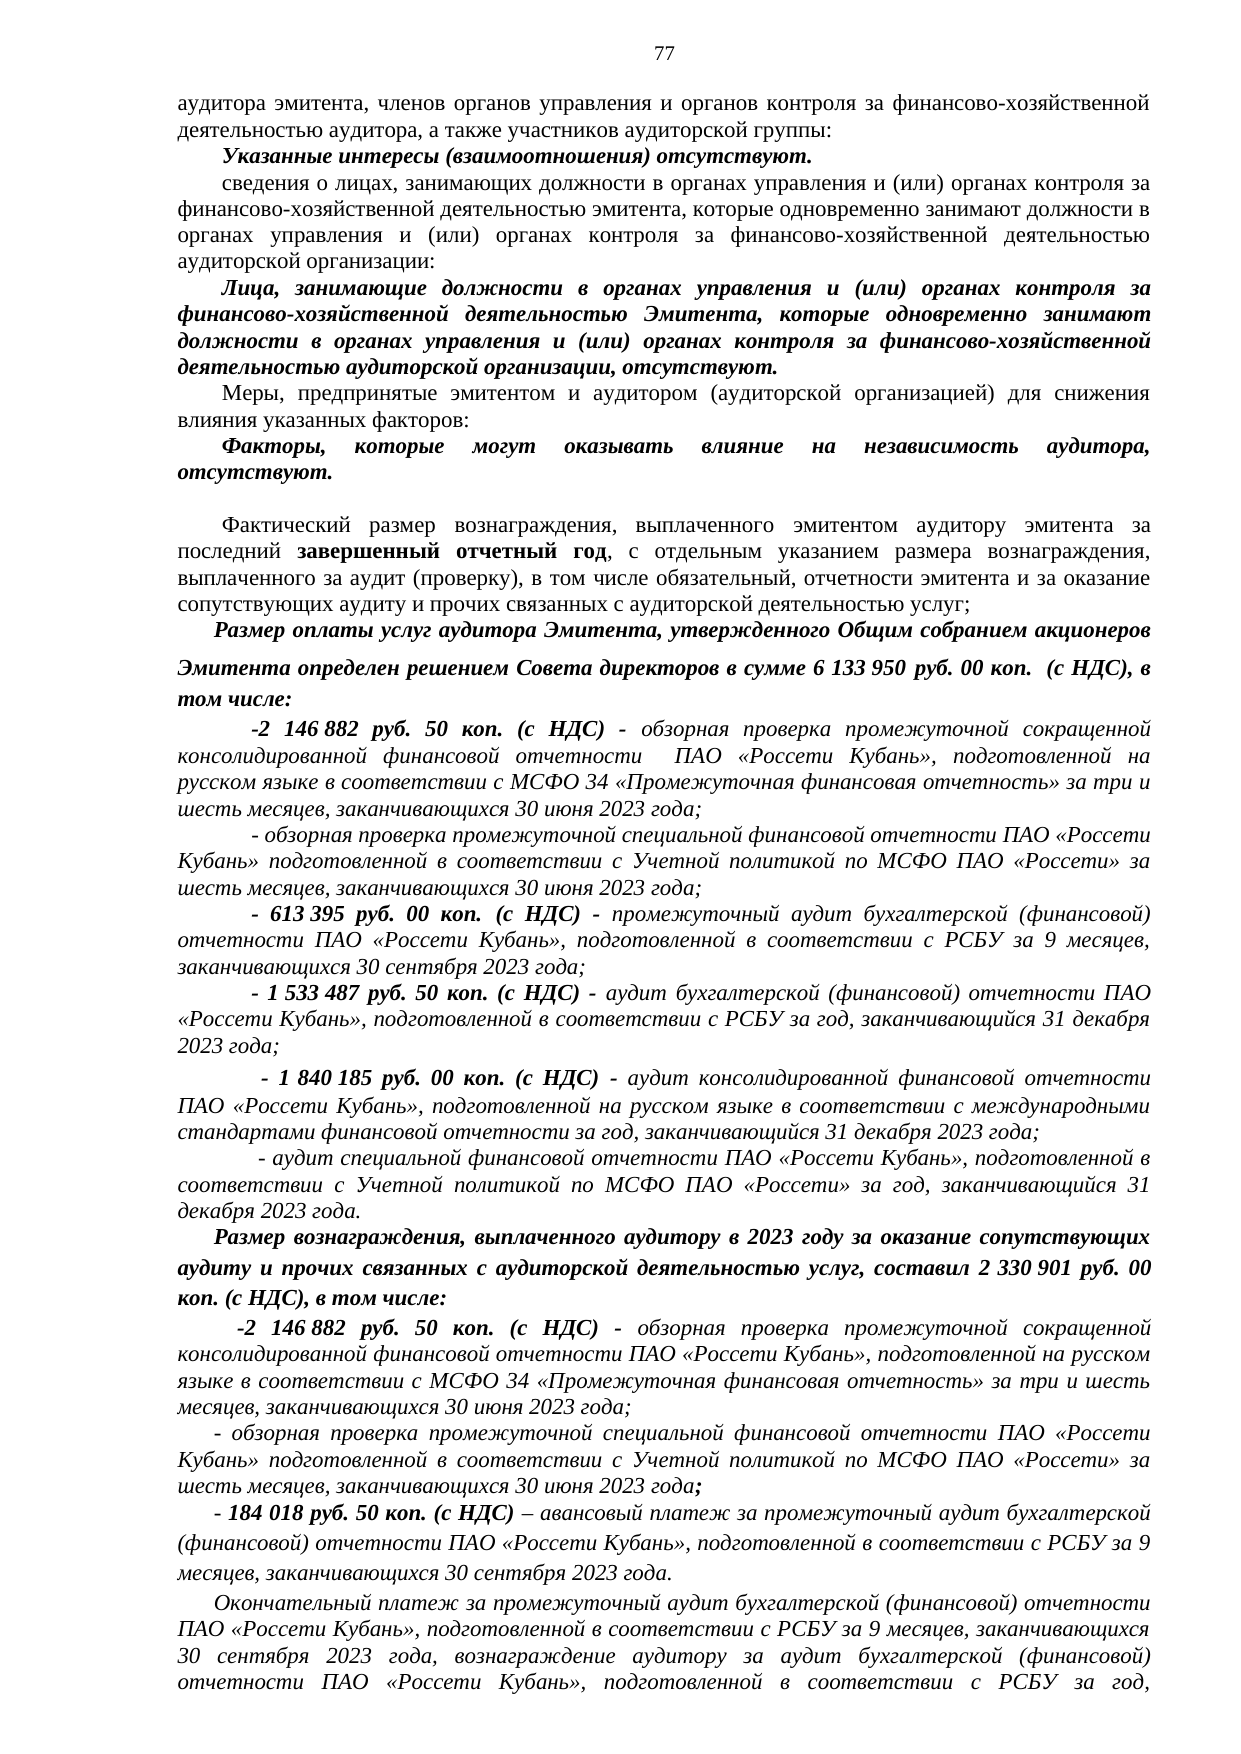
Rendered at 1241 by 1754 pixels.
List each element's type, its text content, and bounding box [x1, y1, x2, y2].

text - обзорная проверка промежуточной специальной финансовой отчетности ПАО «Россети Кубань» подготовленной в соответствии с Учетной политикой по МСФО ПАО «Россети» за шесть месяцев, заканчивающихся 30 июня 2023 года; [177, 821, 1152, 900]
text Фактический размер вознаграждения, выплаченного эмитентом аудитору эмитента за последний завершенный отчетный год, с отдельным указанием размера вознаграждения, выплаченного за аудит (проверку), в том числе обязательный, отчетности эмитента и за оказание сопутствующих аудиту и прочих связанных с аудиторской деятельностью услуг; [177, 511, 1152, 617]
text сведения о лицах, занимающих должности в органах управления и (или) органах контроля за финансово-хозяйственной деятельностью эмитента, которые одновременно занимают должности в органах управления и (или) органах контроля за финансово-хозяйственной деятельностью аудиторской организации: [177, 168, 1152, 274]
text Меры, предпринятые эмитентом и аудитором (аудиторской организацией) для снижения влияния указанных факторов: [177, 379, 1152, 432]
text Размер вознаграждения, выплаченного аудитору в 2023 году за оказание сопутствующих аудиту и прочих связанных с аудиторской деятельностью услуг, составил 2 330 901 руб. 00 коп. (с НДС), в том числе: [177, 1223, 1152, 1310]
text - 613 395 руб. 00 коп. (с НДС) - промежуточный аудит бухгалтерской (финансовой) отчетности ПАО «Россети Кубань», подготовленной в соответствии с РСБУ за 9 месяцев, заканчивающихся 30 сентября 2023 года; [177, 900, 1152, 979]
text -2 146 882 руб. 50 коп. (с НДС) - обзорная проверка промежуточной сокращенной консолидированной финансовой отчетности ПАО «Россети Кубань», подготовленной на русском языке в соответствии с МСФО 34 «Промежуточная финансовая отчетность» за три и шесть месяцев, заканчивающихся 30 июня 2023 года; [177, 716, 1152, 821]
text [177, 89, 1152, 142]
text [177, 1589, 1152, 1694]
text - обзорная проверка промежуточной специальной финансовой отчетности ПАО «Россети Кубань» подготовленной в соответствии с Учетной политикой по МСФО ПАО «Россети» за шесть месяцев, заканчивающихся 30 июня 2023 года; [177, 1419, 1152, 1498]
text Лица, занимающие должности в органах управления и (или) органах контроля за финансово-хозяйственной деятельностью Эмитента, которые одновременно занимают должности в органах управления и (или) органах контроля за финансово-хозяйственной деятельностью аудиторской организации, отсутствуют. [177, 274, 1152, 379]
text -2 146 882 руб. 50 коп. (с НДС) - обзорная проверка промежуточной сокращенной консолидированной финансовой отчетности ПАО «Россети Кубань», подготовленной на русском языке в соответствии с МСФО 34 «Промежуточная финансовая отчетность» за три и шесть месяцев, заканчивающихся 30 июня 2023 года; [177, 1314, 1152, 1419]
text - 1 840 185 руб. 00 коп. (с НДС) - аудит консолидированной финансовой отчетности ПАО «Россети Кубань», подготовленной на русском языке в соответствии с международными стандартами финансовой отчетности за год, заканчивающийся 31 декабря 2023 года; [177, 1058, 1152, 1144]
text - 1 533 487 руб. 50 коп. (с НДС) - аудит бухгалтерской (финансовой) отчетности ПАО «Россети Кубань», подготовленной в соответствии с РСБУ за год, заканчивающийся 31 декабря 2023 года; [177, 979, 1152, 1058]
text - аудит специальной финансовой отчетности ПАО «Россети Кубань», подготовленной в соответствии с Учетной политикой по МСФО ПАО «Россети» за год, заканчивающийся 31 декабря 2023 года. [177, 1144, 1152, 1223]
text - 184 018 руб. 50 коп. (с НДС) – авансовый платеж за промежуточный аудит бухгалтерской (финансовой) отчетности ПАО «Россети Кубань», подготовленной в соответствии с РСБУ за 9 месяцев, заканчивающихся 30 сентября 2023 года. [177, 1498, 1152, 1585]
text Размер оплаты услуг аудитора Эмитента, утвержденного Общим собранием акционеров Эмитента определен решением Совета директоров в сумме 6 133 950 руб. 00 коп. (с НДС), в том числе: [177, 617, 1152, 712]
text Указанные интересы (взаимоотношения) отсутствуют. [177, 142, 1152, 168]
text Факторы, которые могут оказывать влияние на независимость аудитора, отсутствуют. [177, 432, 1152, 485]
